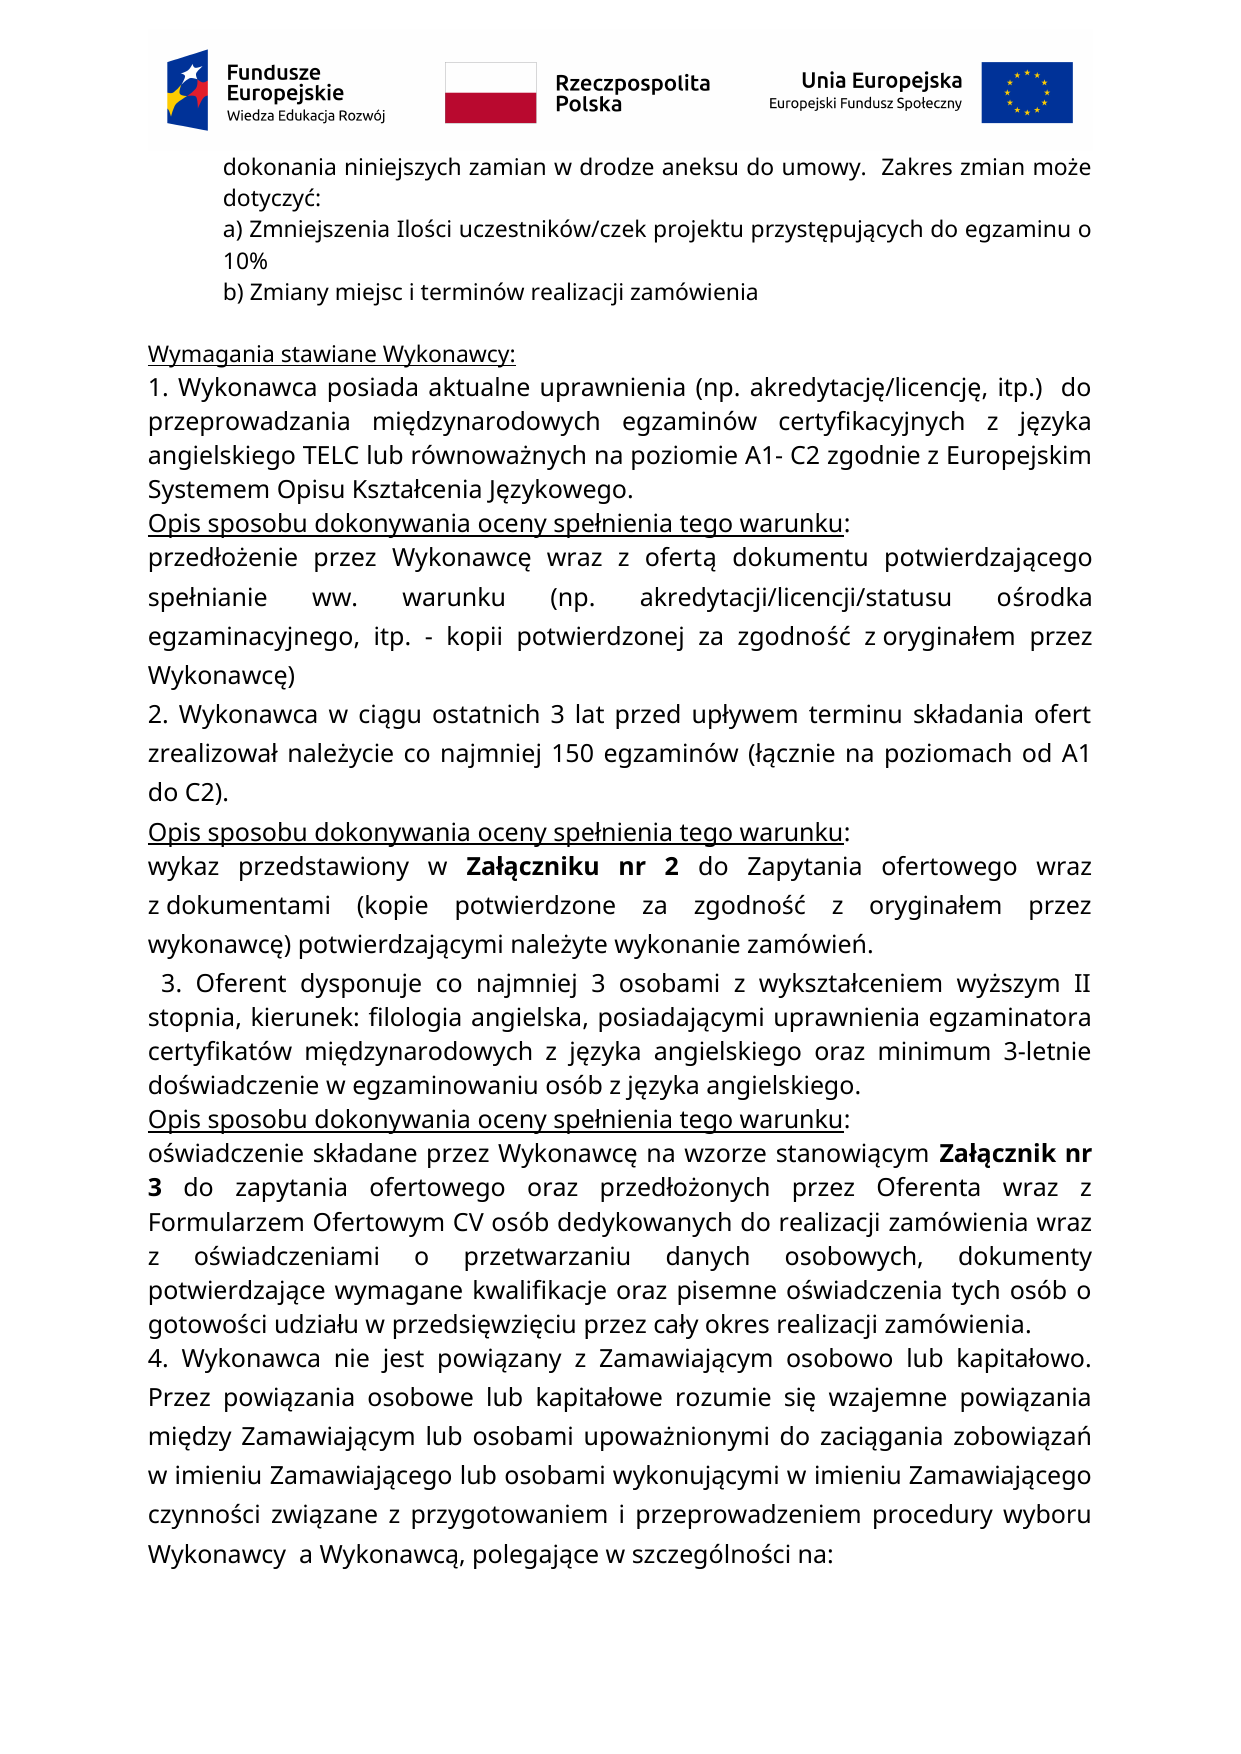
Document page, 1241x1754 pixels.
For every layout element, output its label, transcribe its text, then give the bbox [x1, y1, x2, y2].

text Opis sposobu dokonywania oceny spełnienia tego warunku: [148, 814, 1093, 848]
text b) Zmiany miejsc i terminów realizacji zamówienia [223, 276, 1093, 307]
text oświadczenie składane przez Wykonawcę na wzorze stanowiącym Załącznik nr 3 do zapytania ofertowego oraz przedłożonych przez Oferenta wraz z Formularzem Ofertowym CV osób dedykowanych do realizacji zamówienia wraz z oświadczeniami o przetwarzaniu danych osobowych, dokumenty potwierdzające wymagane kwalifikacje oraz pisemne oświadczenia tych osób o gotowości udziału w przedsięwzięciu przez cały okres realizacji zamówienia. [148, 1136, 1093, 1340]
picture [147, 29, 1093, 151]
text przedłożenie przez Wykonawcę wraz z ofertą dokumentu potwierdzającego spełnianie ww. warunku (np. akredytacji/licencji/statusu ośrodka egzaminacyjnego, itp. - kopii potwierdzonej za zgodność z oryginałem przez Wykonawcę) [148, 540, 1093, 692]
text a) Zmniejszenia Ilości uczestników/czek projektu przystępujących do egzaminu o 10% [223, 213, 1093, 276]
text 3. Oferent dysponuje co najmniej 3 osobami z wykształceniem wyższym II stopnia, kierunek: filologia angielska, posiadającymi uprawnienia egzaminatora certyfikatów międzynarodowych z języka angielskiego oraz minimum 3-letnie doświadczenie w egzaminowaniu osób z języka angielskiego. [148, 966, 1093, 1102]
text 1. Wykonawca posiada aktualne uprawnienia (np. akredytację/licencję, itp.) do przeprowadzania międzynarodowych egzaminów certyfikacyjnych z języka angielskiego TELC lub równoważnych na poziomie A1- C2 zgodnie z Europejskim Systemem Opisu Kształcenia Językowego. [148, 370, 1093, 506]
text 4. Wykonawca nie jest powiązany z Zamawiającym osobowo lub kapitałowo. Przez powiązania osobowe lub kapitałowe rozumie się wzajemne powiązania między Zamawiającym lub osobami upoważnionymi do zaciągania zobowiązań w imieniu Zamawiającego lub osobami wykonującymi w imieniu Zamawiającego czynności związane z przygotowaniem i przeprowadzeniem procedury wyboru Wykonawcy a Wykonawcą, polegające w szczególności na: [148, 1340, 1093, 1570]
text Opis sposobu dokonywania oceny spełnienia tego warunku: [148, 506, 1093, 540]
text 2. Wykonawca w ciągu ostatnich 3 lat przed upływem terminu składania ofert zrealizował należycie co najmniej 150 egzaminów (łącznie na poziomach od A1 do C2). [148, 697, 1093, 809]
text Wymagania stawiane Wykonawcy: [148, 338, 1093, 370]
text Opis sposobu dokonywania oceny spełnienia tego warunku: [148, 1102, 1093, 1136]
text wykaz przedstawiony w Załączniku nr 2 do Zapytania ofertowego wraz z dokumentami (kopie potwierdzone za zgodność z oryginałem przez wykonawcę) potwierdzającymi należyte wykonanie zamówień. [148, 848, 1093, 961]
